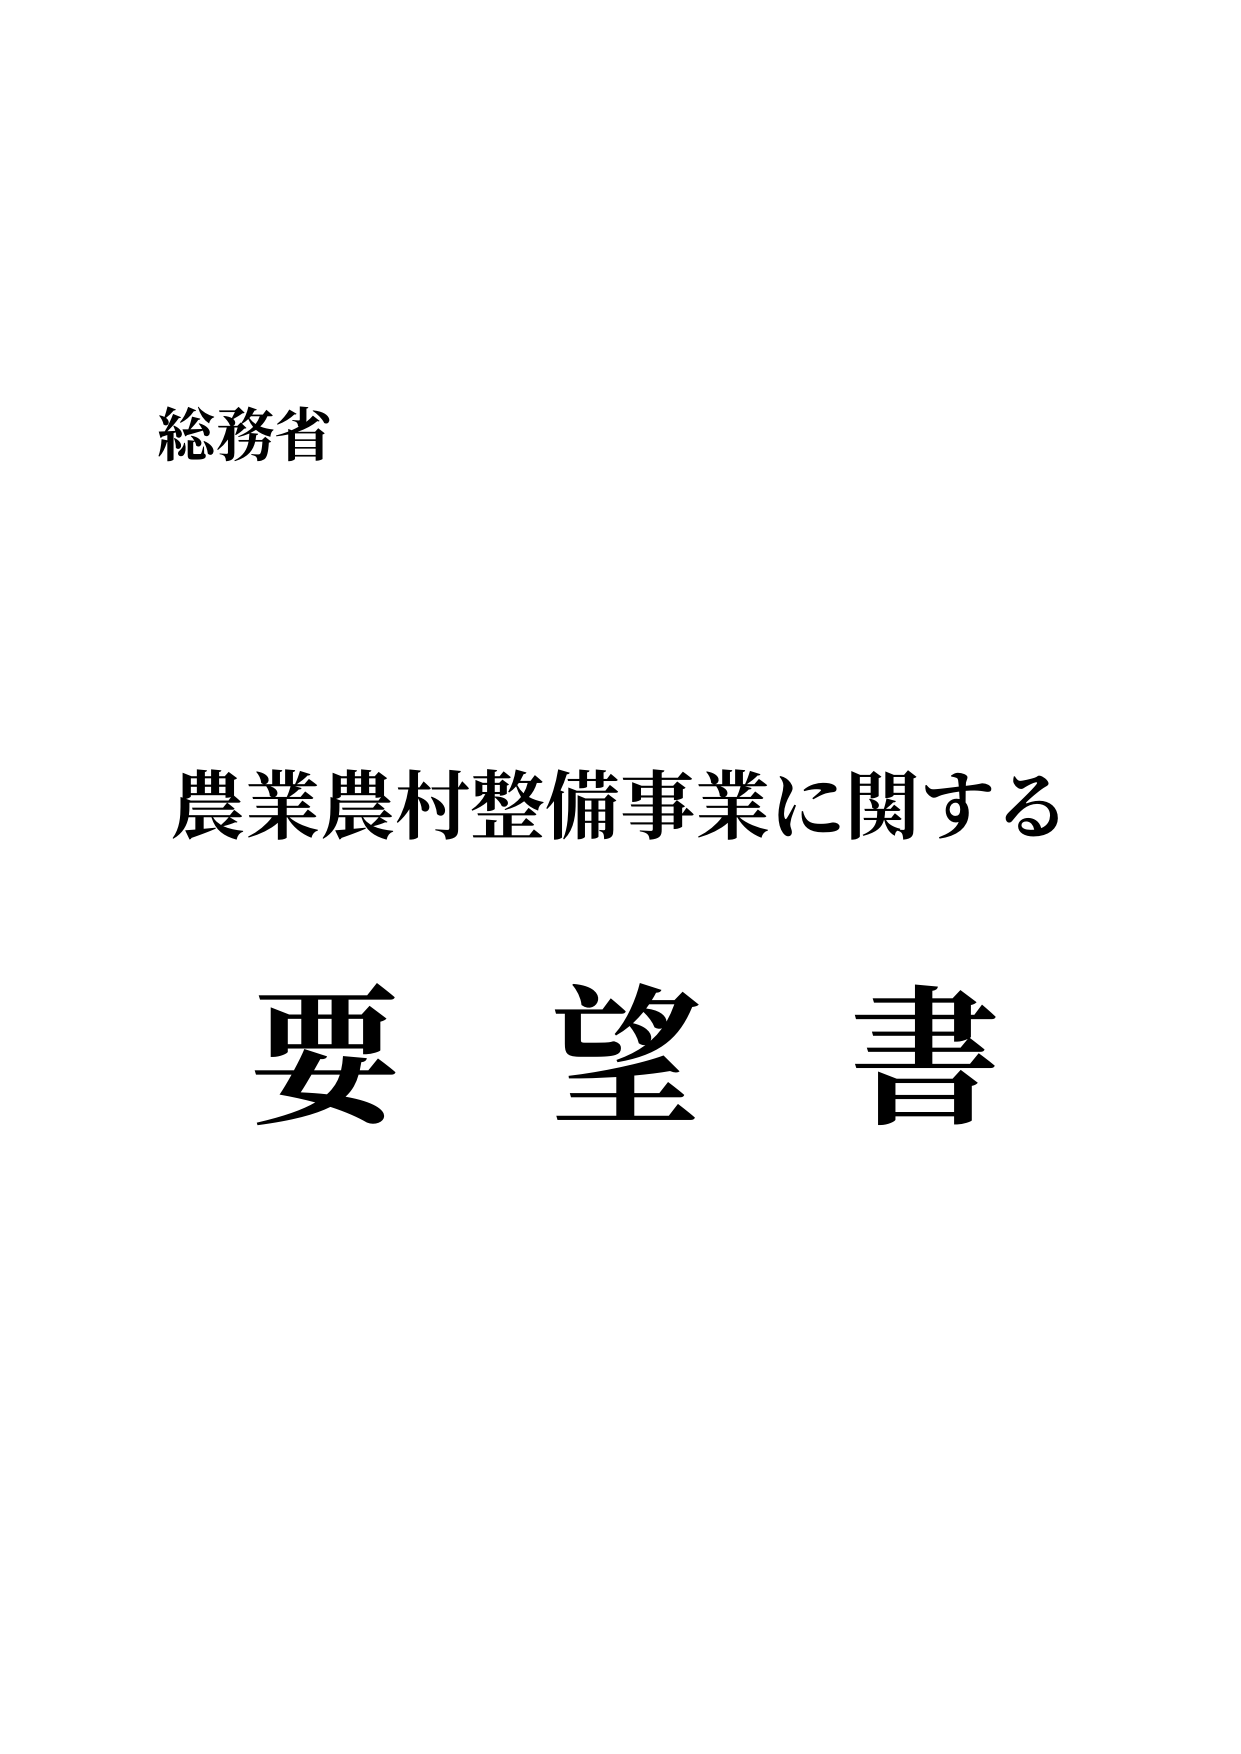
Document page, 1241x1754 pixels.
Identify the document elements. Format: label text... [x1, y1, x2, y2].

text 総務省 [148, 382, 1092, 480]
text 農業農村整備事業に関する [148, 727, 1092, 874]
text 要 望 書 [148, 924, 1092, 1170]
